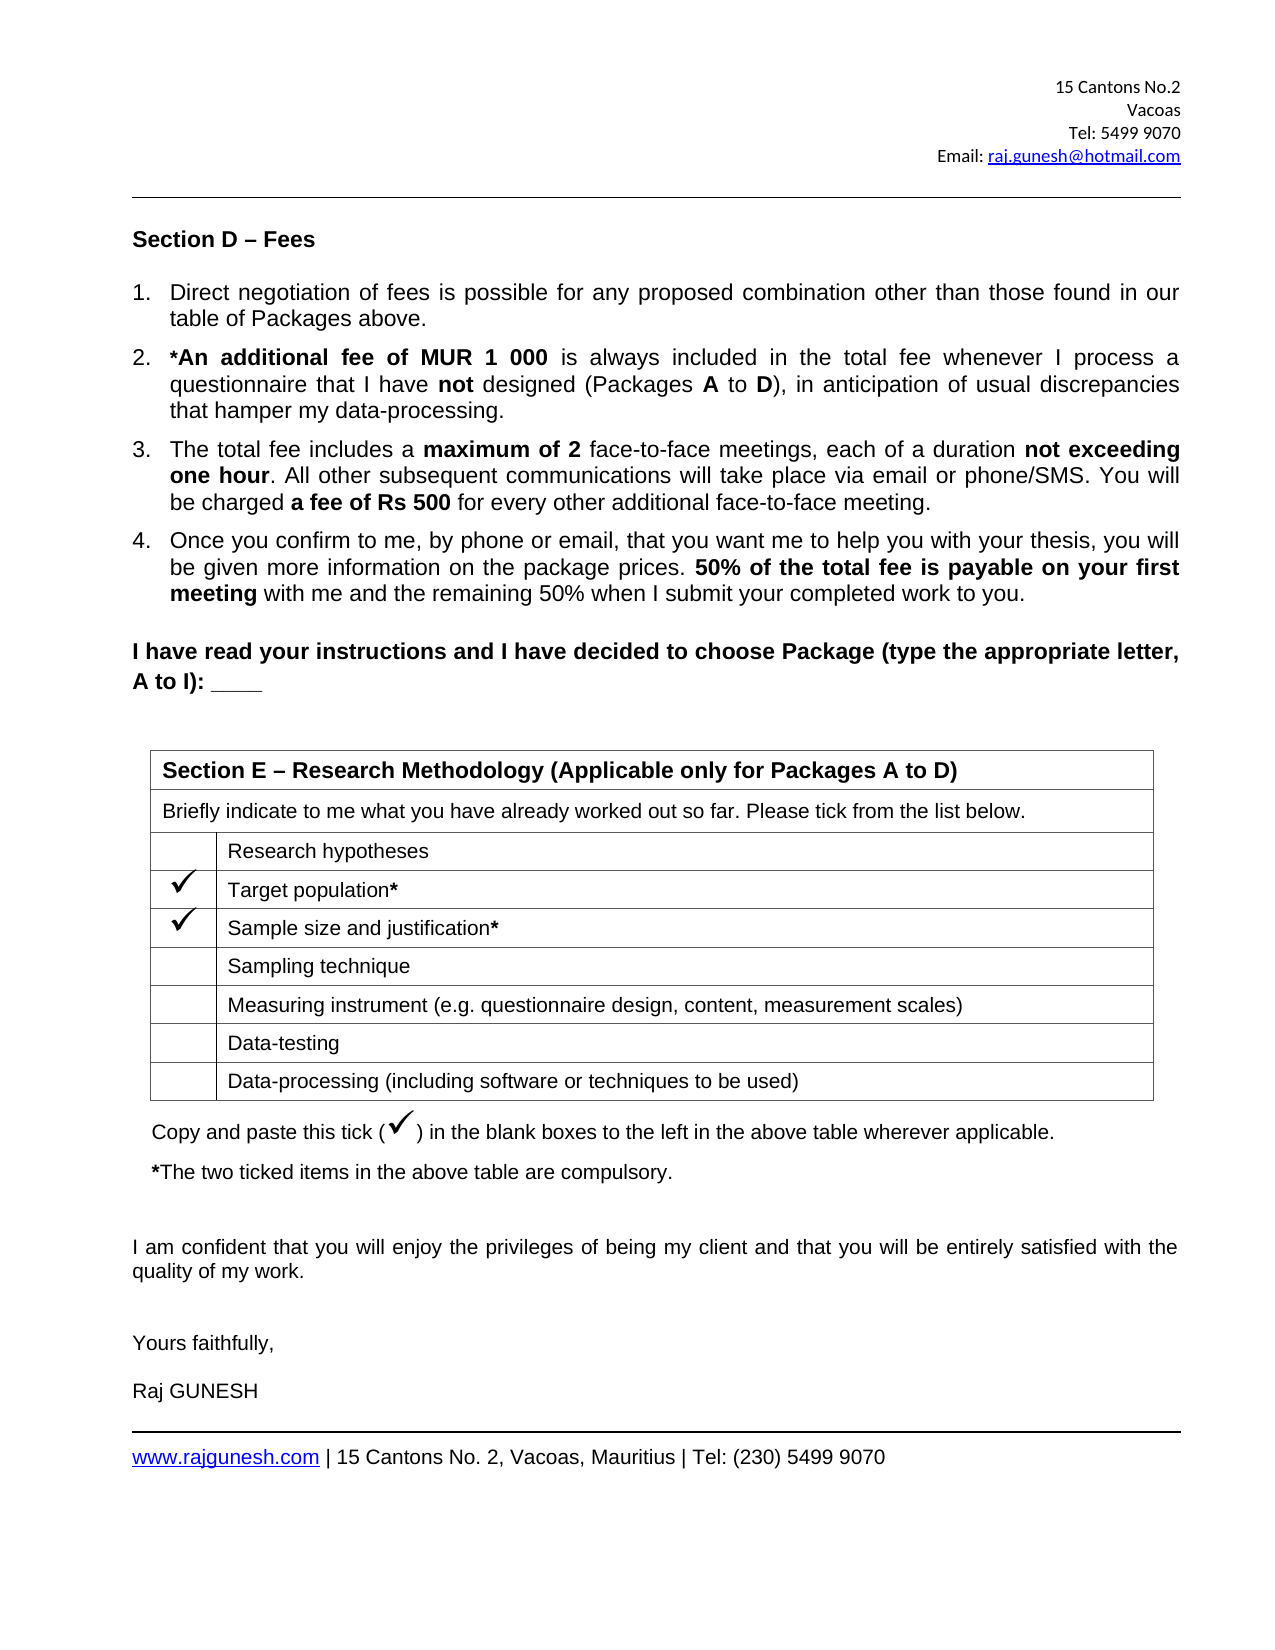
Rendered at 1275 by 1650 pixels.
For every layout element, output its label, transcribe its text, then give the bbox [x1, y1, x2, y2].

table_cell [151, 833, 216, 870]
table_header Section E – Research Methodology (Applicable only for Packages A to D) [151, 751, 1153, 788]
table_cell Sampling technique [217, 948, 1153, 985]
list Direct negotiation of fees is possible for any proposed combination other than those found in our table of Packages above. [132, 279, 1181, 332]
list *An additional fee of MUR 1 000 is always included in the total fee whenever I process a questionnaire that I have not designed (Packages A to D), in anticipation of usual discrepancies that hamper my data-processing. [132, 344, 1181, 423]
text www.rajgunesh.com | 15 Cantons No. 2, Vacoas, Mauritius | Tel: (230) 5499 9070 [132, 1445, 1181, 1469]
table_cell Data-processing (including software or techniques to be used) [217, 1063, 1153, 1100]
table_cell [151, 948, 216, 985]
table_cell Research hypotheses [217, 833, 1153, 870]
text Yours faithfully, [132, 1331, 1181, 1355]
list The total fee includes a maximum of 2 face-to-face meetings, each of a duration not exceeding one hour. All other subsequent communications will take place via email or phone/SMS. You will be charged a fee of Rs 500 for every other additional face-to-face meeting. [132, 436, 1181, 515]
table_cell Briefly indicate to me what you have already worked out so far. Please tick from the list below. [151, 790, 1153, 832]
table_cell Target population* [217, 871, 1153, 908]
table_cell [151, 909, 216, 947]
text *The two ticked items in the above table are compulsory. [151, 1160, 1181, 1184]
list Once you confirm to me, by phone or email, that you want me to help you with your thesis, you will be given more information on the package prices. 50% of the total fee is payable on your first meeting with me and the remaining 50% when I submit your completed work to you. [132, 527, 1181, 606]
table_cell Sample size and justification* [217, 909, 1153, 947]
text I have read your instructions and I have decided to choose Package (type the appropriate letter, A to I): ____ [132, 638, 1181, 694]
text Copy and paste this tick () in the blank boxes to the left in the above table wherever applicable. [151, 1113, 1181, 1147]
table_cell [151, 871, 216, 908]
table_cell [151, 1063, 216, 1100]
text Section D – Fees [132, 226, 1181, 253]
text Raj GUNESH [132, 1379, 1181, 1403]
table_cell Measuring instrument (e.g. questionnaire design, content, measurement scales) [217, 986, 1153, 1023]
text I am confident that you will enjoy the privileges of being my client and that you will be entirely satisfied with the quality of my work. [132, 1235, 1181, 1283]
table_cell [151, 986, 216, 1023]
table_cell [151, 1024, 216, 1062]
table_cell Data-testing [217, 1024, 1153, 1062]
